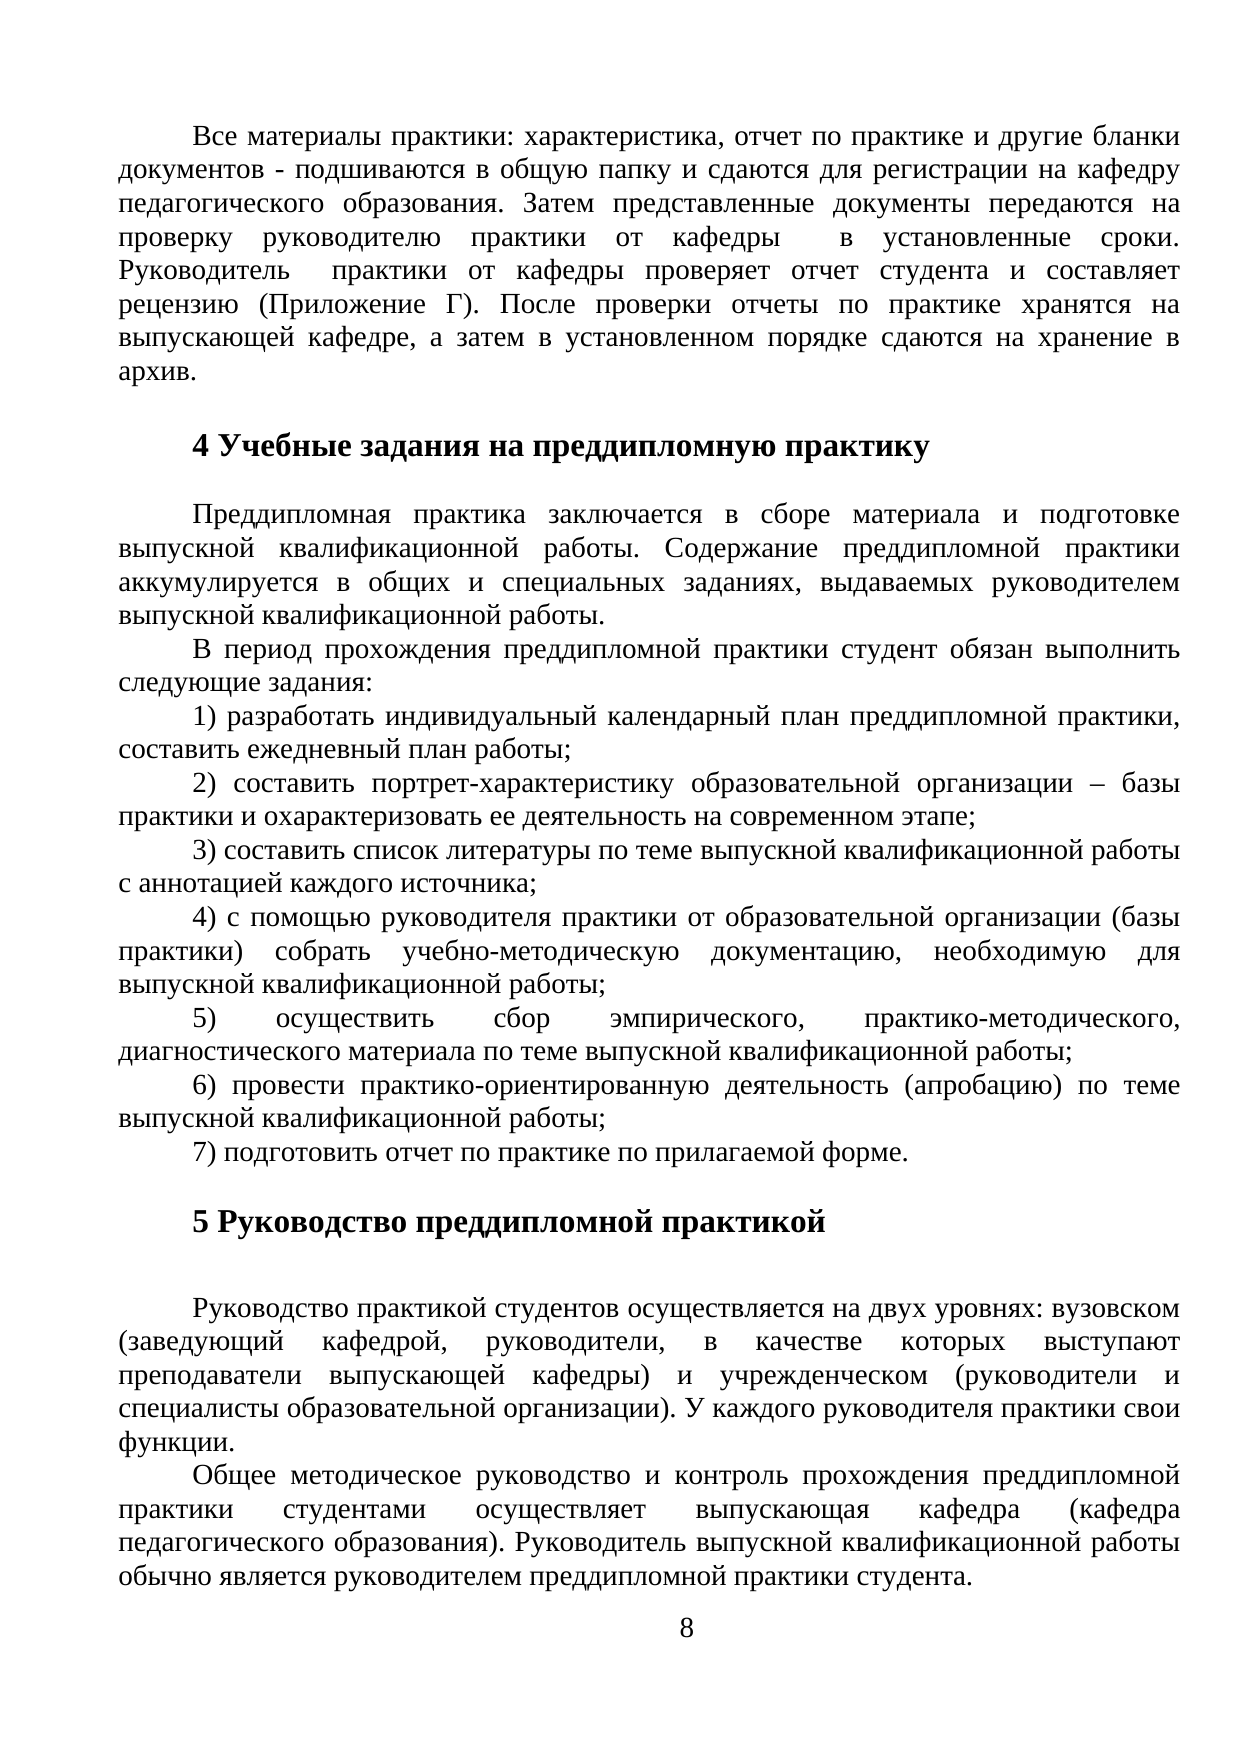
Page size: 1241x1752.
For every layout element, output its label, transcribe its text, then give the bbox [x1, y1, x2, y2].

text 6) провести практико-ориентированную деятельность (апробацию) по теме выпускной квалификационной работы; [118, 1067, 1181, 1134]
text Все материалы практики: характеристика, отчет по практике и другие бланки документов - подшиваются в общую папку и сдаются для регистрации на кафедру педагогического образования. Затем представленные документы передаются на проверку руководителю практики от кафедры в установленные сроки. Руководитель практики от кафедры проверяет отчет студента и составляет рецензию (Приложение Г). После проверки отчеты по практике хранятся на выпускающей кафедре, а затем в установленном порядке сдаются на хранение в архив. [118, 118, 1181, 386]
text 5) осуществить сбор эмпирического, практико-методического, диагностического материала по теме выпускной квалификационной работы; [118, 1000, 1181, 1067]
text 3) составить список литературы по теме выпускной квалификационной работы с аннотацией каждого источника; [118, 832, 1181, 899]
subtitle 4 Учебные задания на преддипломную практику [118, 425, 1181, 463]
text В период прохождения преддипломной практики студент обязан выполнить следующие задания: [118, 631, 1181, 698]
text 7) подготовить отчет по практике по прилагаемой форме. [118, 1134, 1181, 1167]
text 2) составить портрет-характеристику образовательной организации – базы практики и охарактеризовать ее деятельность на современном этапе; [118, 765, 1181, 832]
text 1) разработать индивидуальный календарный план преддипломной практики, составить ежедневный план работы; [118, 698, 1181, 765]
subtitle 5 Руководство преддипломной практикой [118, 1201, 1181, 1239]
text Общее методическое руководство и контроль прохождения преддипломной практики студентами осуществляет выпускающая кафедра (кафедра педагогического образования). Руководитель выпускной квалификационной работы обычно является руководителем преддипломной практики студента. [118, 1457, 1181, 1592]
text Преддипломная практика заключается в сборе материала и подготовке выпускной квалификационной работы. Содержание преддипломной практики аккумулируется в общих и специальных заданиях, выдаваемых руководителем выпускной квалификационной работы. [118, 497, 1181, 631]
text Руководство практикой студентов осуществляется на двух уровнях: вузовском (заведующий кафедрой, руководители, в качестве которых выступают преподаватели выпускающей кафедры) и учрежденческом (руководители и специалисты образовательной организации). У каждого руководителя практики свои функции. [118, 1290, 1181, 1457]
text 4) с помощью руководителя практики от образовательной организации (базы практики) собрать учебно-методическую документацию, необходимую для выпускной квалификационной работы; [118, 899, 1181, 1000]
